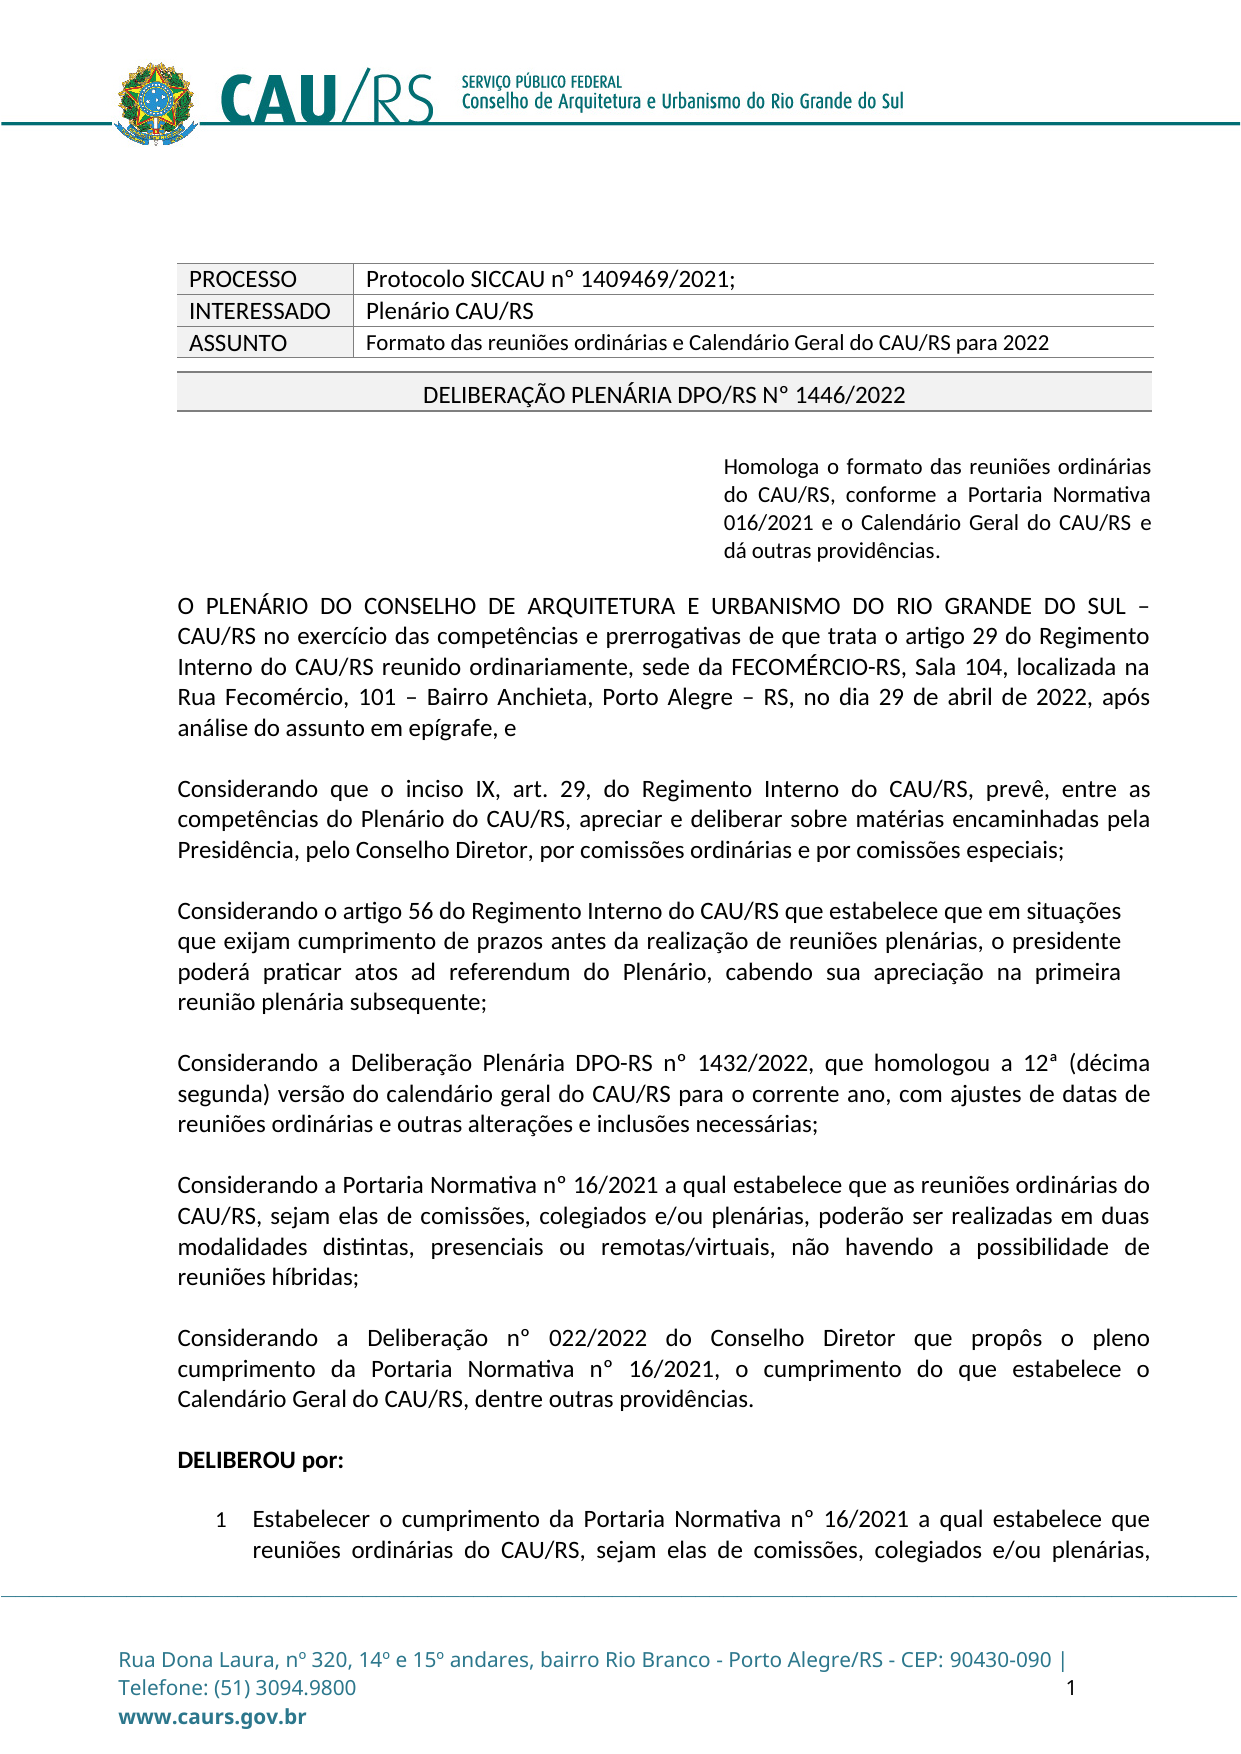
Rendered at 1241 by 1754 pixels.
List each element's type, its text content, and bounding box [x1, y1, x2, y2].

table_header PROCESSO [177, 264, 353, 294]
table_cell ASSUNTO [177, 327, 353, 357]
text Considerando a Deliberação nº 022/2022 do Conselho Diretor que propôs o pleno cumprimento da Portaria Normativa nº 16/2021, o cumprimento do que estabelece o Calendário Geral do CAU/RS, dentre outras providências. [177, 1322, 1152, 1414]
table_cell Plenário CAU/RS [354, 295, 1154, 326]
text O PLENÁRIO DO CONSELHO DE ARQUITETURA E URBANISMO DO RIO GRANDE DO SUL – CAU/RS no exercício das competências e prerrogativas de que trata o artigo 29 do Regimento Interno do CAU/RS reunido ordinariamente, sede da FECOMÉRCIO-RS, Sala 104, localizada na Rua Fecomércio, 101 – Bairro Anchieta, Porto Alegre – RS, no dia 29 de abril de 2022, após análise do assunto em epígrafe, e [177, 590, 1152, 742]
text DELIBERAÇÃO PLENÁRIA DPO/RS Nº 1446/2022 [177, 373, 1152, 410]
picture [1, 0, 1241, 156]
table_cell Formato das reuniões ordinárias e Calendário Geral do CAU/RS para 2022 [354, 327, 1154, 357]
text Considerando que o inciso IX, art. 29, do Regimento Interno do CAU/RS, prevê, entre as competências do Plenário do CAU/RS, apreciar e deliberar sobre matérias encaminhadas pela Presidência, pelo Conselho Diretor, por comissões ordinárias e por comissões especiais; [177, 773, 1152, 864]
text Considerando a Portaria Normativa nº 16/2021 a qual estabelece que as reuniões ordinárias do CAU/RS, sejam elas de comissões, colegiados e/ou plenárias, poderão ser realizadas em duas modalidades distintas, presenciais ou remotas/virtuais, não havendo a possibilidade de reuniões híbridas; [177, 1170, 1152, 1292]
table_header Protocolo SICCAU nº 1409469/2021; [354, 264, 1154, 294]
text Considerando o artigo 56 do Regimento Interno do CAU/RS que estabelece que em situações que exijam cumprimento de prazos antes da realização de reuniões plenárias, o presidente poderá praticar atos ad referendum do Plenário, cabendo sua apreciação na primeira reunião plenária subsequente; [177, 895, 1123, 1017]
table_cell INTERESSADO [177, 295, 353, 326]
text DELIBEROU por: [177, 1444, 1152, 1475]
text Considerando a Deliberação Plenária DPO-RS nº 1432/2022, que homologou a 12ª (décima segunda) versão do calendário geral do CAU/RS para o corrente ano, com ajustes de datas de reuniões ordinárias e outras alterações e inclusões necessárias; [177, 1048, 1152, 1139]
text Homologa o formato das reuniões ordinárias do CAU/RS, conforme a Portaria Normativa 016/2021 e o Calendário Geral do CAU/RS e dá outras providências. [723, 452, 1152, 564]
